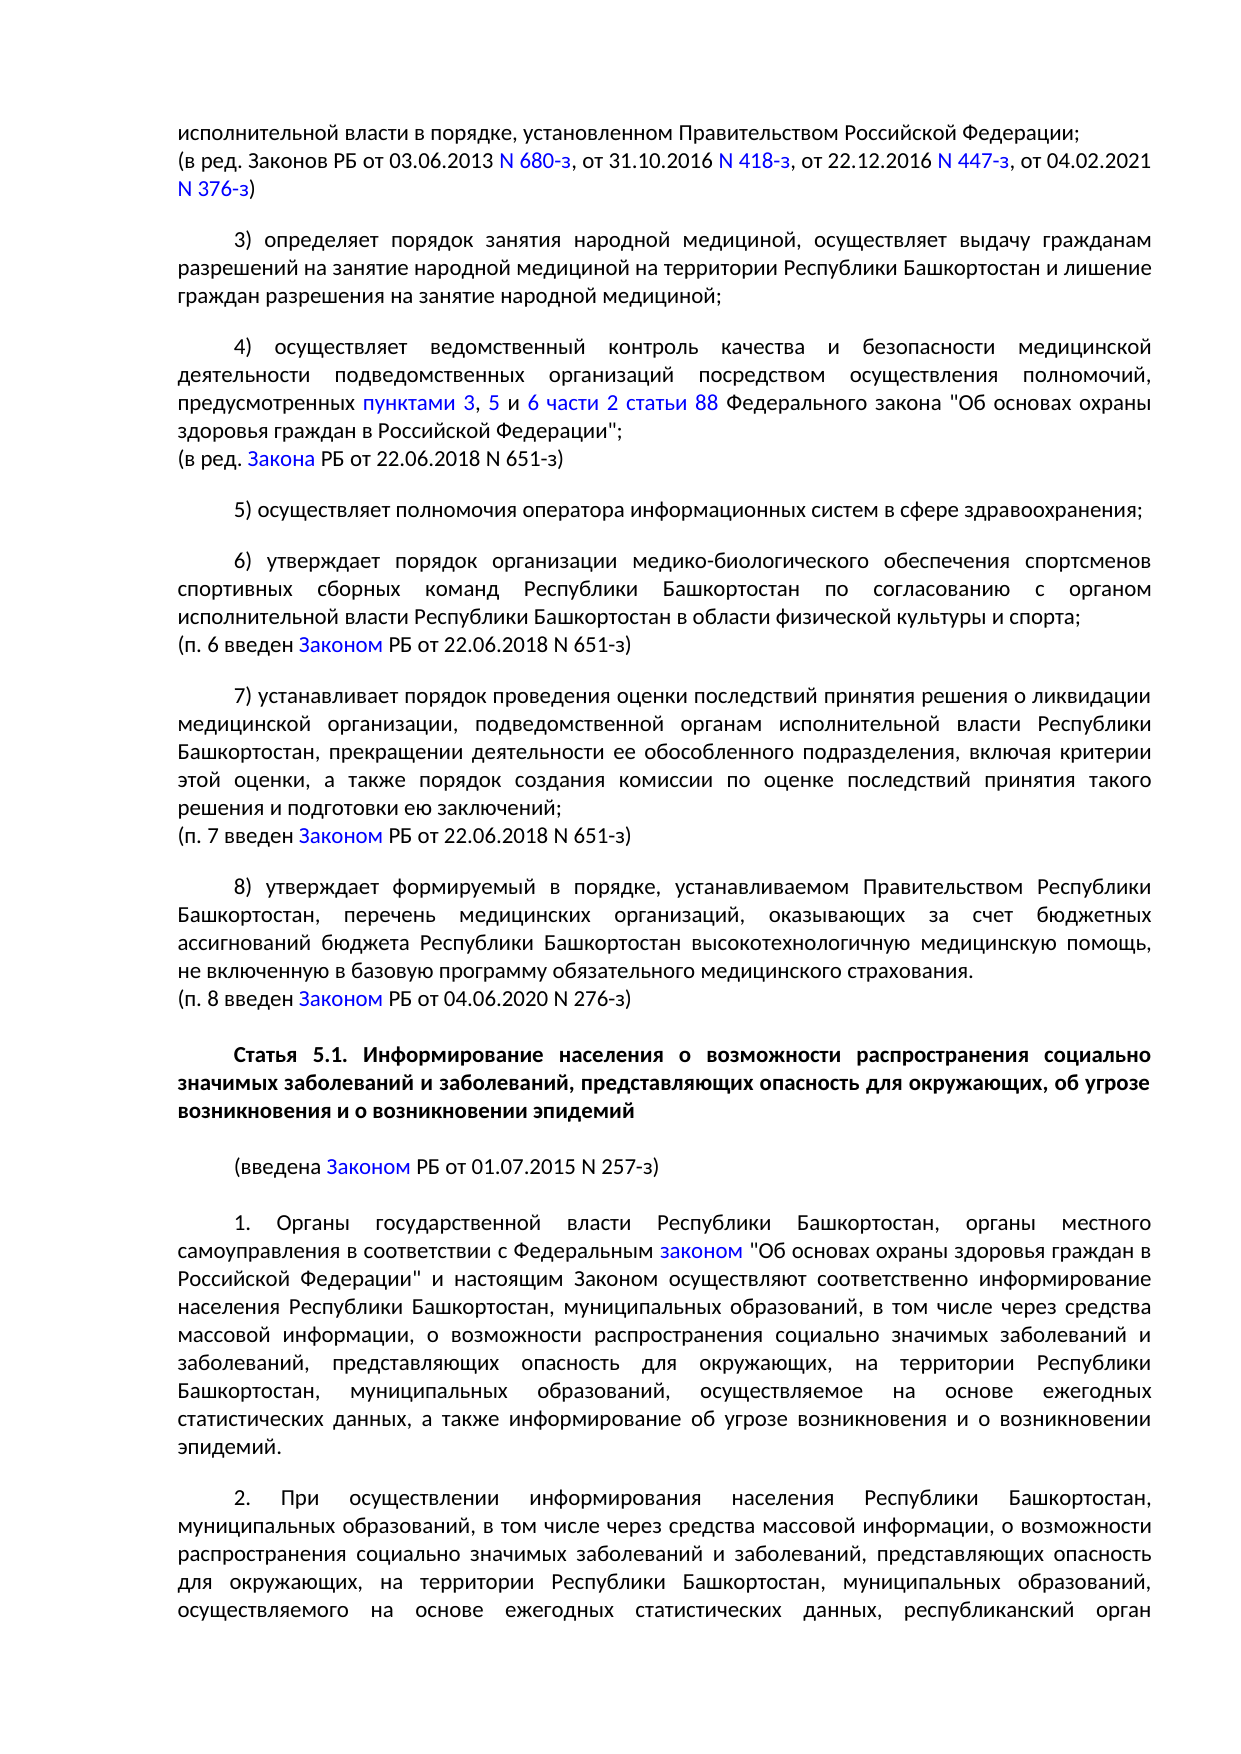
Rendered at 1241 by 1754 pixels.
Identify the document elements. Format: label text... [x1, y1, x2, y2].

text (введена Законом РБ от 01.07.2015 N 257-з) [177, 1152, 1152, 1180]
text 8) утверждает формируемый в порядке, устанавливаемом Правительством Республики Башкортостан, перечень медицинских организаций, оказывающих за счет бюджетных ассигнований бюджета Республики Башкортостан высокотехнологичную медицинскую помощь, не включенную в базовую программу обязательного медицинского страхования. [177, 872, 1152, 984]
text 6) утверждает порядок организации медико-биологического обеспечения спортсменов спортивных сборных команд Республики Башкортостан по согласованию с органом исполнительной власти Республики Башкортостан в области физической культуры и спорта; [177, 546, 1152, 630]
text (п. 8 введен Законом РБ от 04.06.2020 N 276-з) [177, 984, 1152, 1012]
title Статья 5.1. Информирование населения о возможности распространения социально значимых заболеваний и заболеваний, представляющих опасность для окружающих, об угрозе возникновения и о возникновении эпидемий [177, 1040, 1152, 1124]
text (в ред. Законов РБ от 03.06.2013 N 680-з, от 31.10.2016 N 418-з, от 22.12.2016 N 447-з, от 04.02.2021 N 376-з) [177, 146, 1152, 202]
text (п. 7 введен Законом РБ от 22.06.2018 N 651-з) [177, 821, 1152, 849]
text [177, 118, 1152, 146]
text 5) осуществляет полномочия оператора информационных систем в сфере здравоохранения; [177, 495, 1152, 523]
text 3) определяет порядок занятия народной медициной, осуществляет выдачу гражданам разрешений на занятие народной медициной на территории Республики Башкортостан и лишение граждан разрешения на занятие народной медициной; [177, 225, 1152, 309]
text 1. Органы государственной власти Республики Башкортостан, органы местного самоуправления в соответствии с Федеральным законом "Об основах охраны здоровья граждан в Российской Федерации" и настоящим Законом осуществляют соответственно информирование населения Республики Башкортостан, муниципальных образований, в том числе через средства массовой информации, о возможности распространения социально значимых заболеваний и заболеваний, представляющих опасность для окружающих, на территории Республики Башкортостан, муниципальных образований, осуществляемое на основе ежегодных статистических данных, а также информирование об угрозе возникновения и о возникновении эпидемий. [177, 1208, 1152, 1461]
text 4) осуществляет ведомственный контроль качества и безопасности медицинской деятельности подведомственных организаций посредством осуществления полномочий, предусмотренных пунктами 3, 5 и 6 части 2 статьи 88 Федерального закона "Об основах охраны здоровья граждан в Российской Федерации"; [177, 332, 1152, 444]
text 7) устанавливает порядок проведения оценки последствий принятия решения о ликвидации медицинской организации, подведомственной органам исполнительной власти Республики Башкортостан, прекращении деятельности ее обособленного подразделения, включая критерии этой оценки, а также порядок создания комиссии по оценке последствий принятия такого решения и подготовки ею заключений; [177, 681, 1152, 821]
text (п. 6 введен Законом РБ от 22.06.2018 N 651-з) [177, 630, 1152, 658]
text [177, 1483, 1152, 1623]
text (в ред. Закона РБ от 22.06.2018 N 651-з) [177, 444, 1152, 472]
